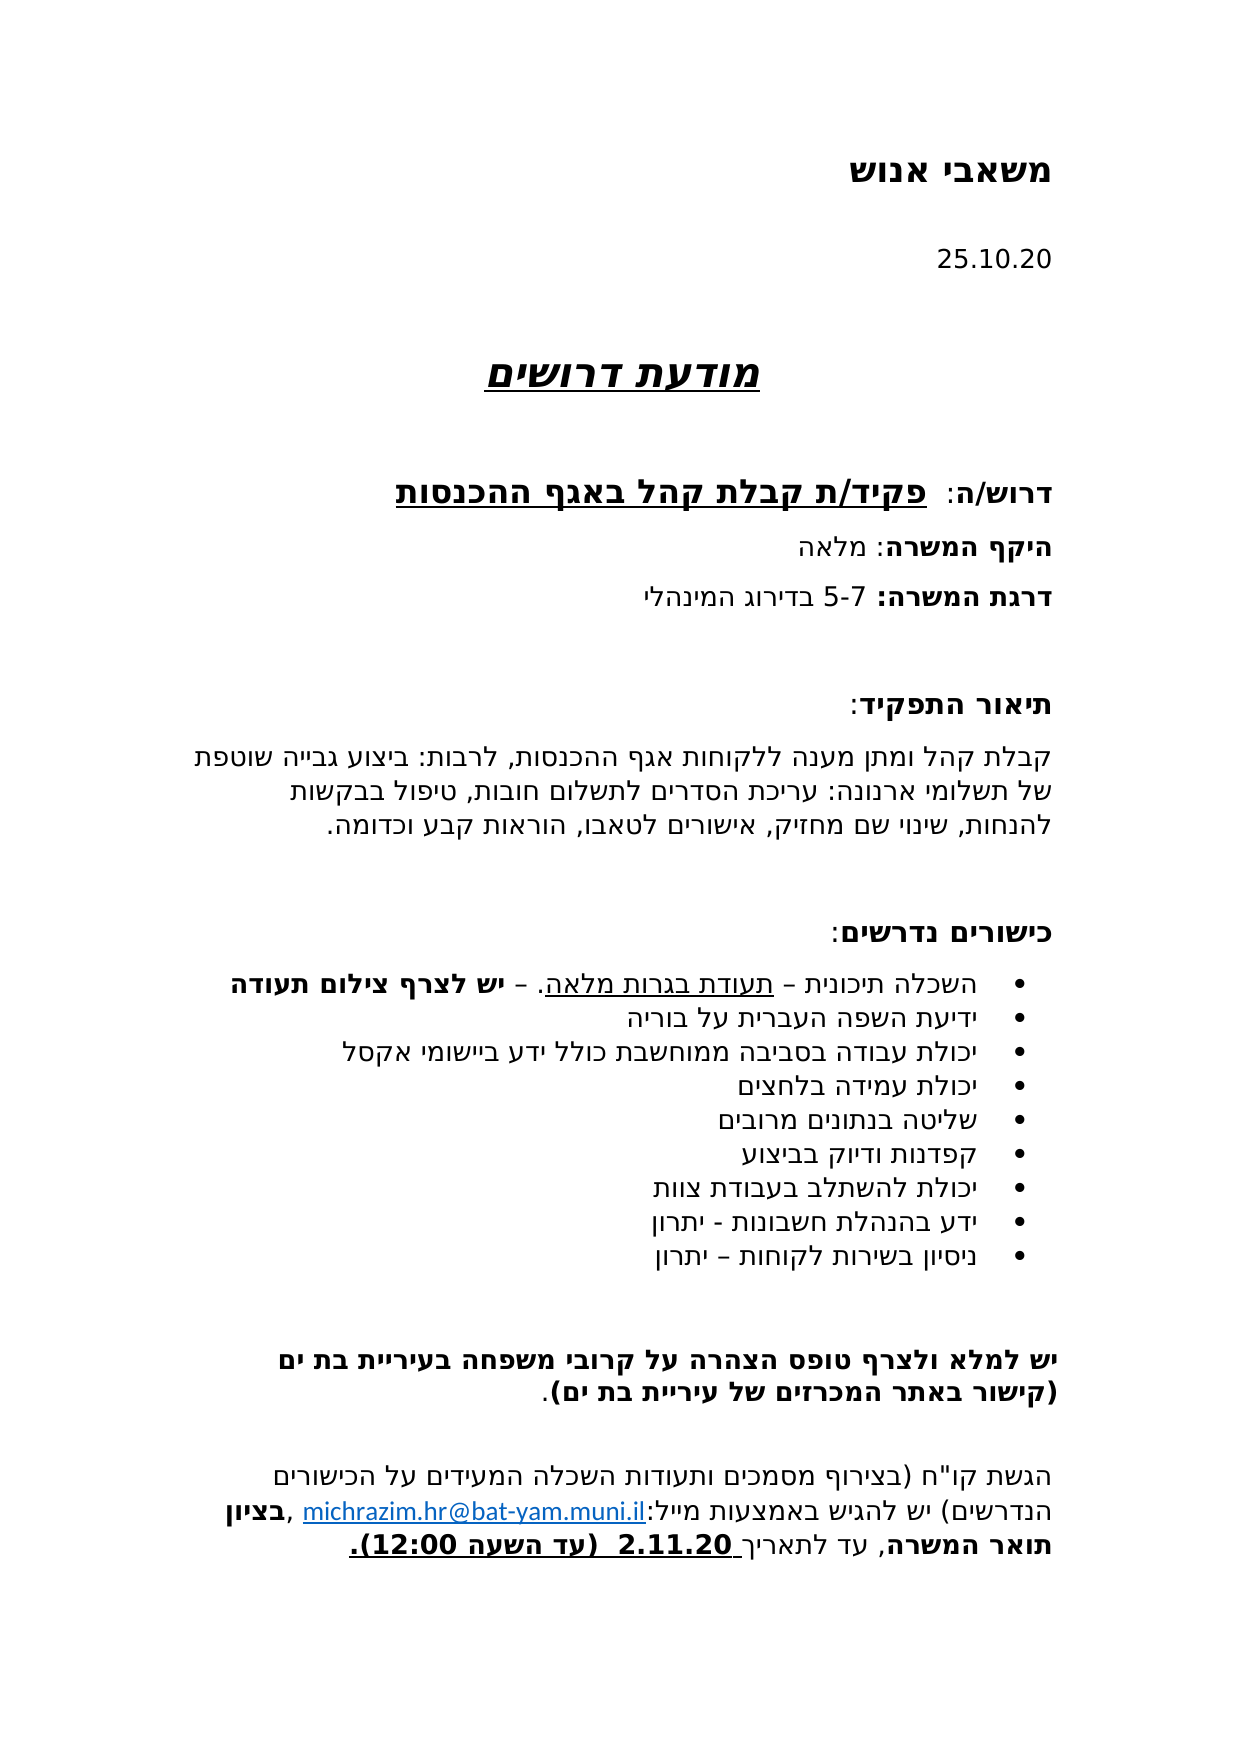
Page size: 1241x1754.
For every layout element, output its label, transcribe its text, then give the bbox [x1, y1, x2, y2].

text קבלת קהל ומתן מענה ללקוחות אגף ההכנסות, לרבות: ביצוע גבייה שוטפת של תשלומי ארנונה: עריכת הסדרים לתשלום חובות, טיפול בבקשות להנחות, שינוי שם מחזיק, אישורים לטאבו, הוראות קבע וכדומה. [187, 741, 1053, 841]
text משאבי אנוש [187, 150, 1053, 191]
list ידיעת השפה העברית על בוריה [187, 1002, 1015, 1034]
list ידע בהנהלת חשבונות - יתרון [187, 1207, 1015, 1238]
list יש למלא ולצרף טופס הצהרה על קרובי משפחה בעיריית בת ים (קישור באתר המכרזים של עיריית בת ים). [187, 1344, 1059, 1408]
text מודעת דרושים [187, 348, 1053, 397]
text תיאור התפקיד: [187, 688, 1053, 722]
list שליטה בנתונים מרובים [187, 1104, 1015, 1136]
list השכלה תיכונית – תעודת בגרות מלאה. – יש לצרף צילום תעודה [187, 968, 1015, 1000]
text ‏25.10.20 [187, 211, 1053, 274]
list יכולת עבודה בסביבה ממוחשבת כולל ידע ביישומי אקסל [187, 1036, 1015, 1068]
text הגשת קו"ח (בצירוף מסמכים ותעודות השכלה המעידים על הכישורים הנדרשים) יש להגיש באמצעות מייל:michrazim.hr@bat-yam.muni.il ,בציון תואר המשרה, עד לתאריך 2.11.20 (עד השעה 12:00). [187, 1460, 1053, 1561]
text דרגת המשרה: 5-7 בדירוג המינהלי [187, 582, 1053, 613]
text היקף המשרה: מלאה [187, 531, 1053, 563]
list יכולת להשתלב בעבודת צוות [187, 1173, 1015, 1204]
list יכולת עמידה בלחצים [187, 1070, 1015, 1102]
text דרוש/ה: פקיד/ת קבלת קהל באגף ההכנסות [187, 472, 1053, 511]
text כישורים נדרשים: [187, 915, 1053, 949]
list קפדנות ודיוק בביצוע [187, 1138, 1015, 1170]
list ניסיון בשירות לקוחות – יתרון [187, 1241, 1015, 1272]
